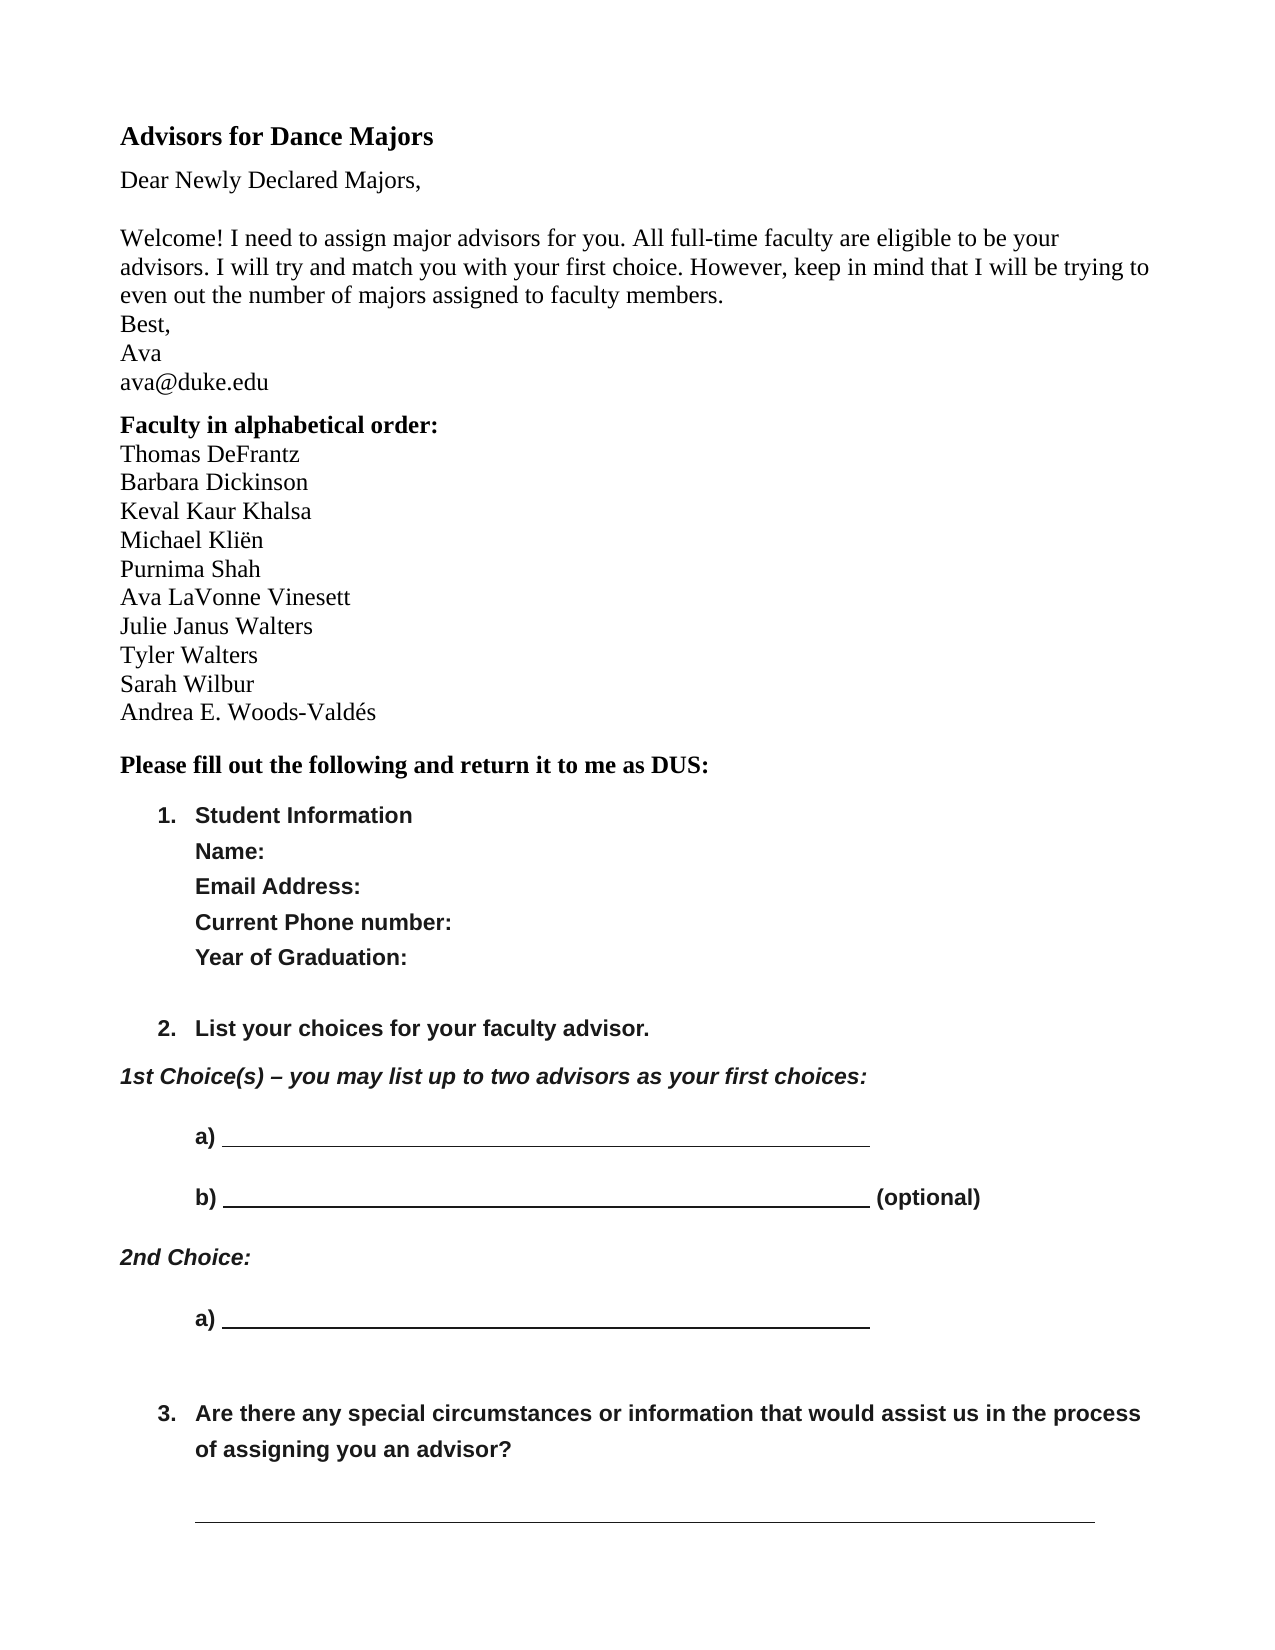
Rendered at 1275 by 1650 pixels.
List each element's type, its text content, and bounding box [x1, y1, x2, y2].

text Andrea E. Woods-Valdés [120, 697, 1155, 726]
text Welcome! I need to assign major advisors for you. All full-time faculty are eligible to be your advisors. I will try and match you with your first choice. However, keep in mind that I will be trying to even out the number of majors assigned to faculty members. [120, 223, 1155, 309]
text 1st Choice(s) – you may list up to two advisors as your first choices: [120, 1054, 1155, 1089]
list Name: [195, 829, 1155, 864]
text Purnima Shah [120, 554, 1155, 582]
text Julie Janus Walters [120, 611, 1155, 640]
list Student Information [157, 793, 1155, 829]
text Faculty in alphabetical order: [120, 410, 1155, 439]
list Email Address: [195, 864, 1155, 899]
text Ava LaVonne Vinesett [120, 582, 1155, 611]
text Please fill out the following and return it to me as DUS: [120, 750, 1155, 779]
list Current Phone number: [195, 899, 1155, 935]
text a) [120, 1114, 1155, 1149]
text 2nd Choice: [120, 1235, 1155, 1270]
list Are there any special circumstances or information that would assist us in the process of assigning you an advisor? [157, 1391, 1155, 1462]
text Michael Kliën [120, 525, 1155, 554]
text a) [120, 1295, 1155, 1331]
text Dear Newly Declared Majors, [120, 166, 1155, 194]
text Advisors for Dance Majors [120, 120, 1155, 151]
list List your choices for your faculty advisor. [157, 1006, 1155, 1041]
text Best, [120, 309, 1155, 338]
text Thomas DeFrantz [120, 439, 1155, 467]
text Barbara Dickinson [120, 467, 1155, 496]
text Tyler Walters [120, 640, 1155, 669]
text b) (optional) [120, 1174, 1155, 1210]
text Ava [120, 338, 1155, 367]
text Sarah Wilbur [120, 669, 1155, 697]
text Keval Kaur Khalsa [120, 496, 1155, 525]
text ava@duke.edu [120, 367, 1155, 396]
list Year of Graduation: [195, 935, 1155, 970]
